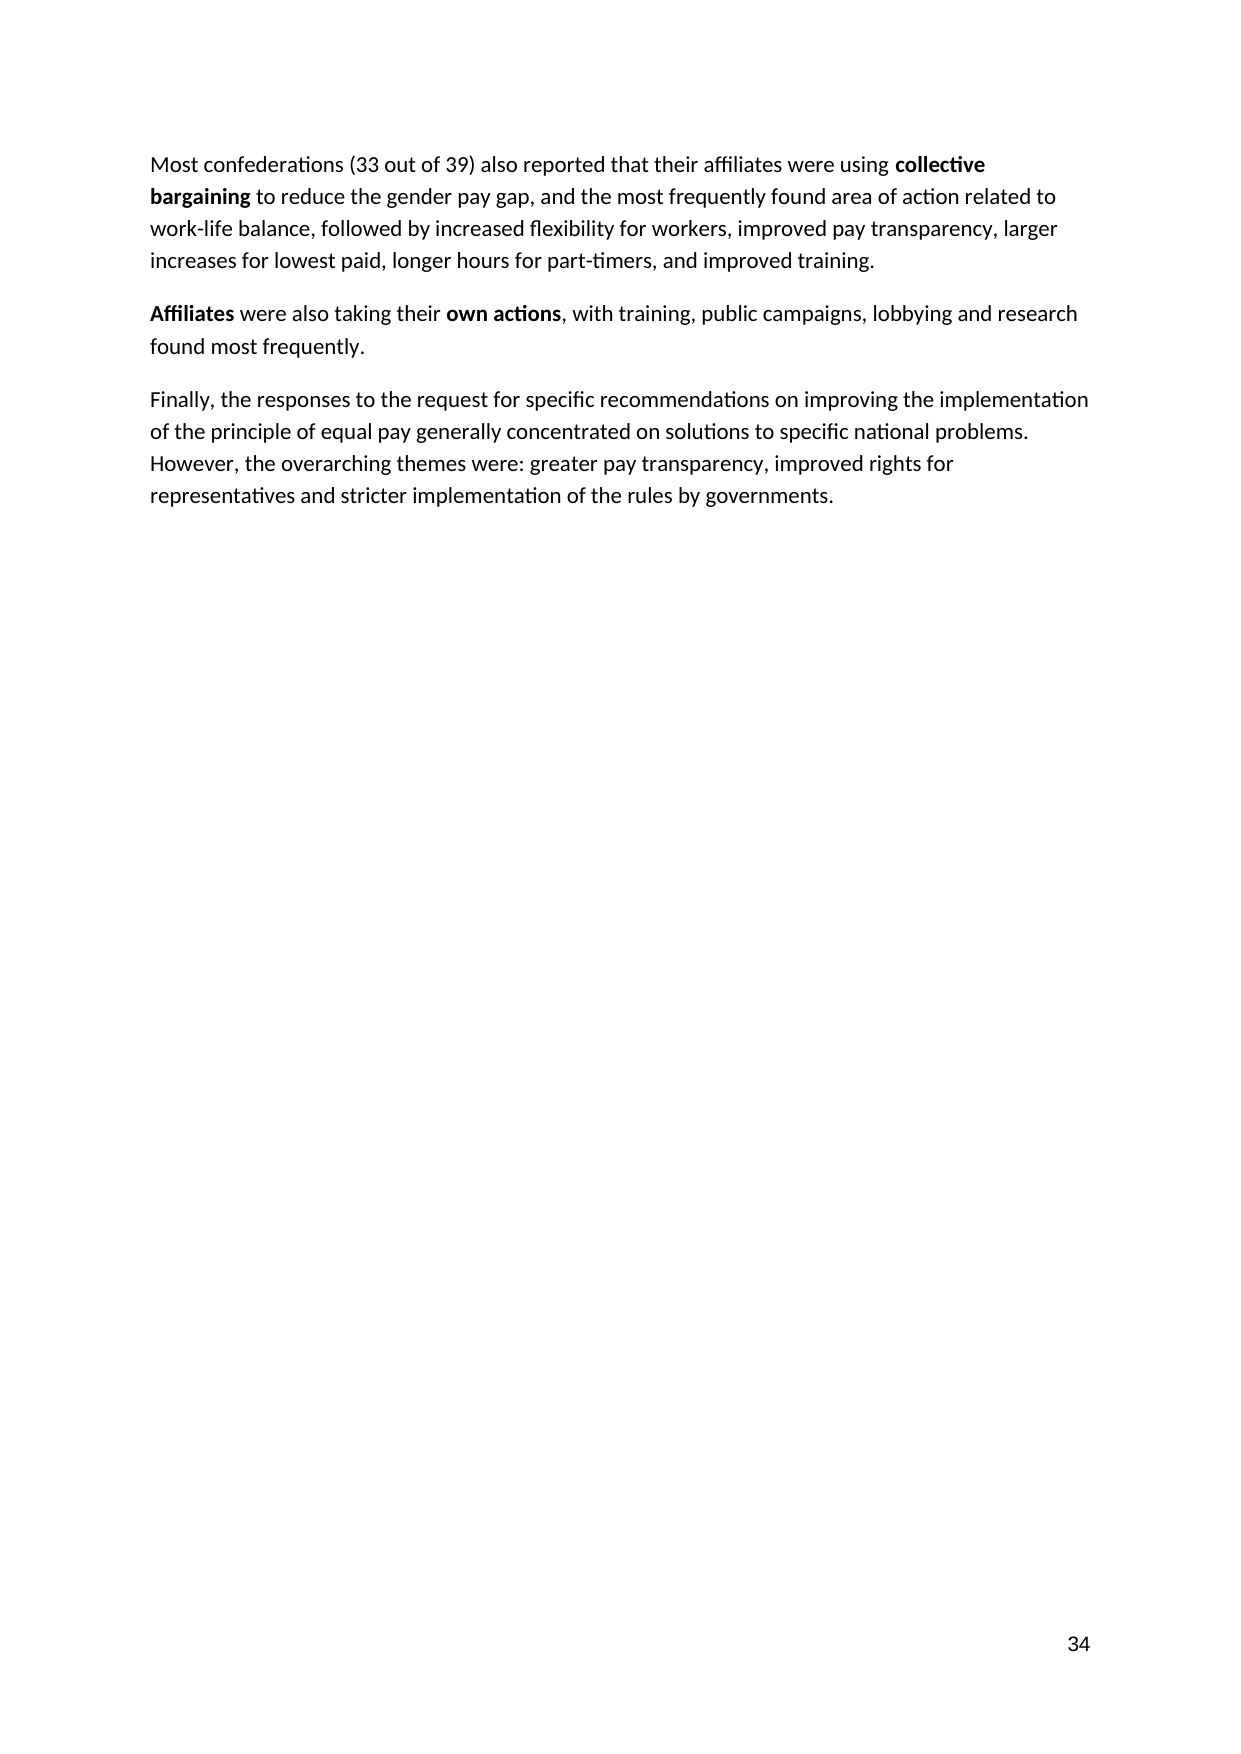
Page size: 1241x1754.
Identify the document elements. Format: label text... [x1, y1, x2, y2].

text Most confederations (33 out of 39) also reported that their affiliates were using collective bargaining to reduce the gender pay gap, and the most frequently found area of action related to work-life balance, followed by increased flexibility for workers, improved pay transparency, larger increases for lowest paid, longer hours for part-timers, and improved training. [150, 150, 1090, 274]
text Finally, the responses to the request for specific recommendations on improving the implementation of the principle of equal pay generally concentrated on solutions to specific national problems. However, the overarching themes were: greater pay transparency, improved rights for representatives and stricter implementation of the rules by governments. [150, 385, 1090, 509]
text Affiliates were also taking their own actions, with training, public campaigns, lobbying and research found most frequently. [150, 299, 1090, 360]
